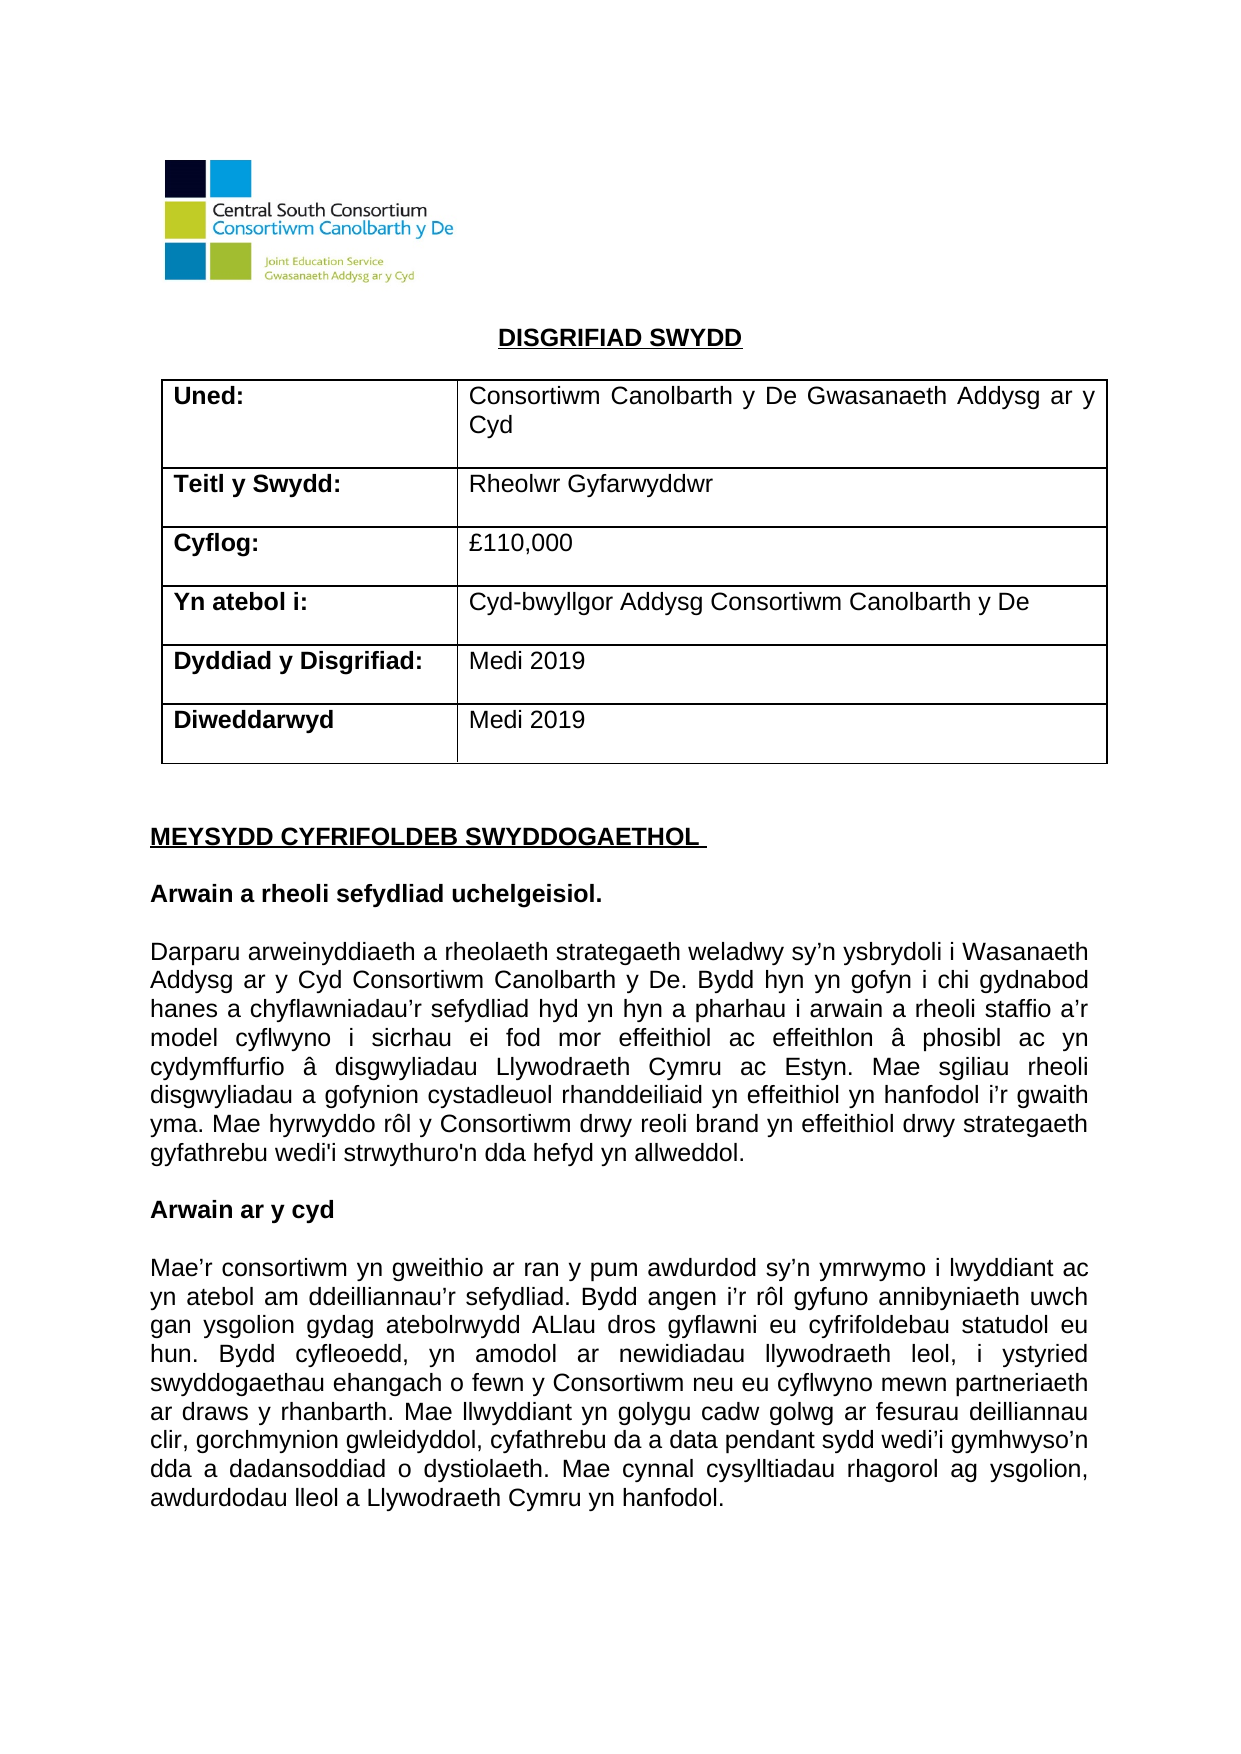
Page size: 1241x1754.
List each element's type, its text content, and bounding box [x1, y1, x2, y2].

table_cell Cyd-bwyllgor Addysg Consortiwm Canolbarth y De [458, 587, 1106, 644]
table_header Consortiwm Canolbarth y De Gwasanaeth Addysg ar y Cyd [458, 381, 1106, 467]
text Arwain ar y cyd [91, 1195, 1090, 1224]
table_cell Yn atebol i: [163, 587, 457, 644]
table_cell Dyddiad y Disgrifiad: [163, 646, 457, 703]
text Arwain a rheoli sefydliad uchelgeisiol. [91, 879, 1090, 908]
table_cell Rheolwr Gyfarwyddwr [458, 469, 1106, 526]
table_cell Diweddarwyd [163, 705, 457, 762]
text Darparu arweinyddiaeth a rheolaeth strategaeth weladwy sy’n ysbrydoli i Wasanaeth Addysg ar y Cyd Consortiwm Canolbarth y De. Bydd hyn yn gofyn i chi gydnabod hanes a chyflawniadau’r sefydliad hyd yn hyn a pharhau i arwain a rheoli staffio a’r model cyflwyno i sicrhau ei fod mor effeithiol ac effeithlon â phosibl ac yn cydymffurfio â disgwyliadau Llywodraeth Cymru ac Estyn. Mae sgiliau rheoli disgwyliadau a gofynion cystadleuol rhanddeiliaid yn effeithiol yn hanfodol i’r gwaith yma. Mae hyrwyddo rôl y Consortiwm drwy reoli brand yn effeithiol drwy strategaeth gyfathrebu wedi'i strwythuro'n dda hefyd yn allweddol. [150, 936, 1090, 1166]
picture [150, 150, 468, 293]
table_cell Teitl y Swydd: [163, 469, 457, 526]
text Mae’r consortiwm yn gweithio ar ran y pum awdurdod sy’n ymrwymo i lwyddiant ac yn atebol am ddeilliannau’r sefydliad. Bydd angen i’r rôl gyfuno annibyniaeth uwch gan ysgolion gydag atebolrwydd ALlau dros gyflawni eu cyfrifoldebau statudol eu hun. Bydd cyfleoedd, yn amodol ar newidiadau llywodraeth leol, i ystyried swyddogaethau ehangach o fewn y Consortiwm neu eu cyflwyno mewn partneriaeth ar draws y rhanbarth. Mae llwyddiant yn golygu cadw golwg ar fesurau deilliannau clir, gorchmynion gwleidyddol, cyfathrebu da a data pendant sydd wedi’i gymhwyso’n dda a dadansoddiad o dystiolaeth. Mae cynnal cysylltiadau rhagorol ag ysgolion, awdurdodau lleol a Llywodraeth Cymru yn hanfodol. [150, 1253, 1090, 1511]
table_cell Medi 2019 [458, 705, 1106, 762]
table_header Uned: [163, 381, 457, 467]
table_cell Cyflog: [163, 528, 457, 585]
table_cell £110,000 [458, 528, 1106, 585]
table_cell Medi 2019 [458, 646, 1106, 703]
text DISGRIFIAD SWYDD [150, 322, 1090, 351]
text Meysydd Cyfrifoldeb Swyddogaethol [150, 821, 1090, 850]
